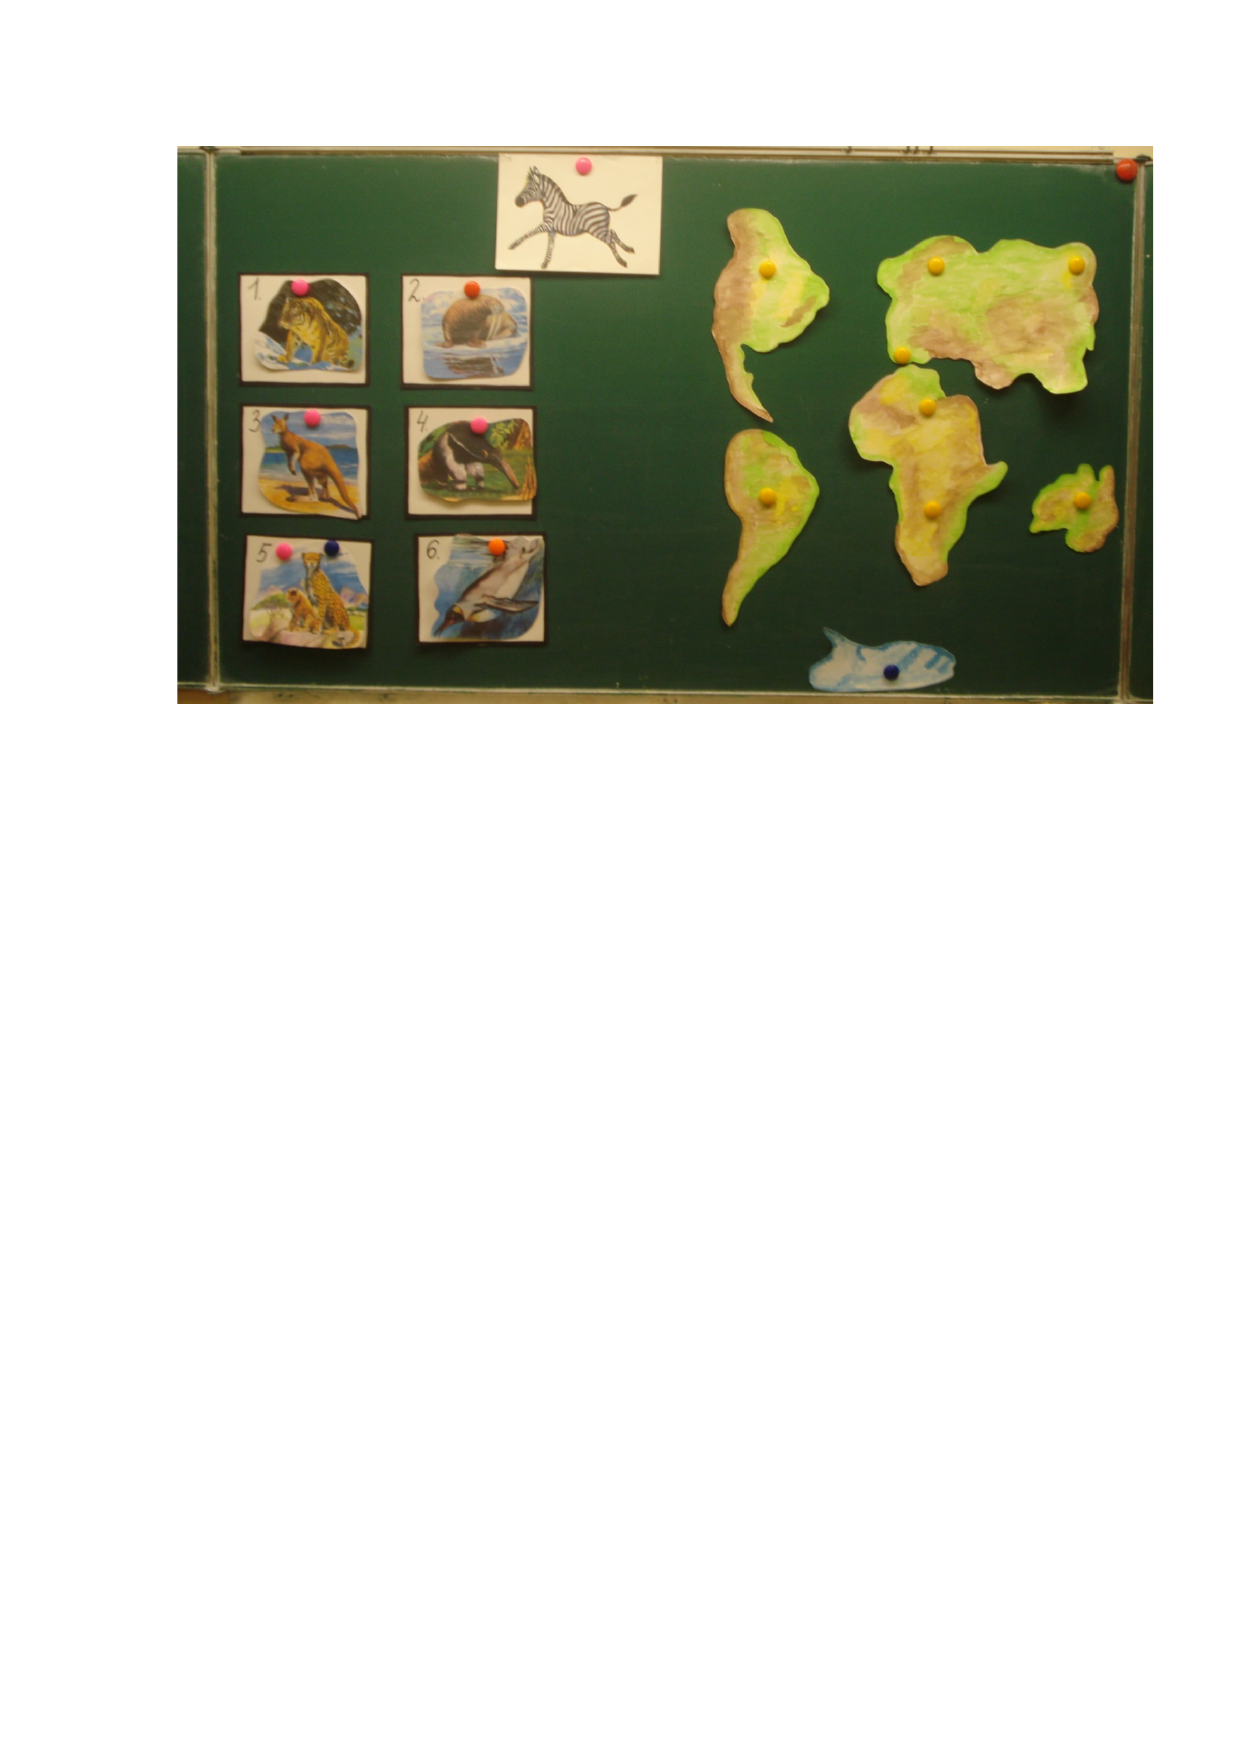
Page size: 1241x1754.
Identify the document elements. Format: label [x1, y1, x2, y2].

picture [177, 146, 1154, 704]
